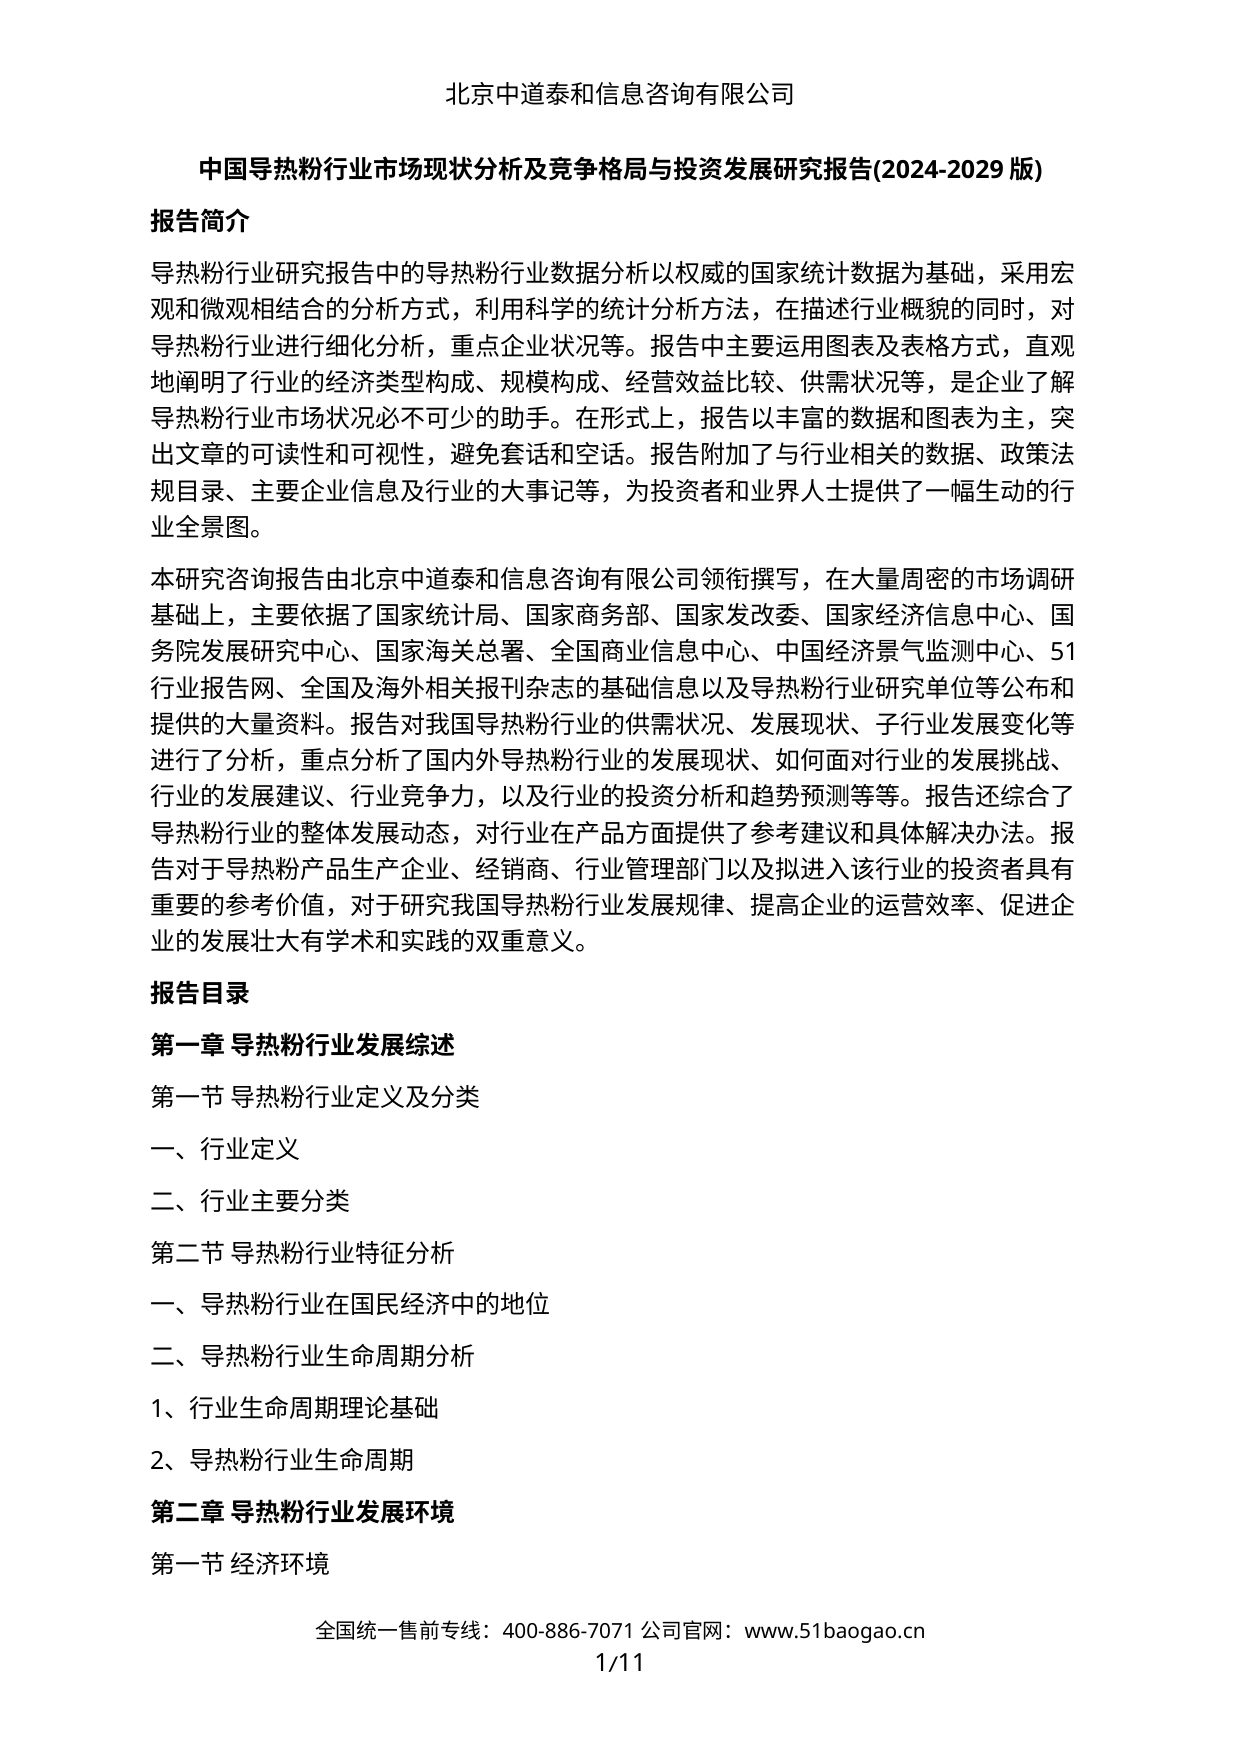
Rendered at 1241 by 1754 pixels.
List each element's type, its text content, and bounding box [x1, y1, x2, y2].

text 1、行业生命周期理论基础 [150, 1389, 1090, 1425]
text 本研究咨询报告由北京中道泰和信息咨询有限公司领衔撰写，在大量周密的市场调研基础上，主要依据了国家统计局、国家商务部、国家发改委、国家经济信息中心、国务院发展研究中心、国家海关总署、全国商业信息中心、中国经济景气监测中心、51行业报告网、全国及海外相关报刊杂志的基础信息以及导热粉行业研究单位等公布和提供的大量资料。报告对我国导热粉行业的供需状况、发展现状、子行业发展变化等进行了分析，重点分析了国内外导热粉行业的发展现状、如何面对行业的发展挑战、行业的发展建议、行业竞争力，以及行业的投资分析和趋势预测等等。报告还综合了导热粉行业的整体发展动态，对行业在产品方面提供了参考建议和具体解决办法。报告对于导热粉产品生产企业、经销商、行业管理部门以及拟进入该行业的投资者具有重要的参考价值，对于研究我国导热粉行业发展规律、提高企业的运营效率、促进企业的发展壮大有学术和实践的双重意义。 [150, 559, 1090, 958]
text 导热粉行业研究报告中的导热粉行业数据分析以权威的国家统计数据为基础，采用宏观和微观相结合的分析方式，利用科学的统计分析方法，在描述行业概貌的同时，对导热粉行业进行细化分析，重点企业状况等。报告中主要运用图表及表格方式，直观地阐明了行业的经济类型构成、规模构成、经营效益比较、供需状况等，是企业了解导热粉行业市场状况必不可少的助手。在形式上，报告以丰富的数据和图表为主，突出文章的可读性和可视性，避免套话和空话。报告附加了与行业相关的数据、政策法规目录、主要企业信息及行业的大事记等，为投资者和业界人士提供了一幅生动的行业全景图。 [150, 254, 1090, 544]
text 第一章 导热粉行业发展综述 [150, 1026, 1090, 1062]
text 第二节 导热粉行业特征分析 [150, 1233, 1090, 1269]
text 一、行业定义 [150, 1129, 1090, 1166]
text 一、导热粉行业在国民经济中的地位 [150, 1285, 1090, 1321]
text 二、导热粉行业生命周期分析 [150, 1337, 1090, 1373]
text 第一节 经济环境 [150, 1544, 1090, 1581]
text 报告简介 [150, 202, 1090, 238]
text 报告目录 [150, 974, 1090, 1010]
text 中国导热粉行业市场现状分析及竞争格局与投资发展研究报告(2024-2029版) [150, 150, 1090, 186]
text 二、行业主要分类 [150, 1181, 1090, 1217]
text 2、导热粉行业生命周期 [150, 1441, 1090, 1477]
text 第一节 导热粉行业定义及分类 [150, 1077, 1090, 1114]
text 第二章 导热粉行业发展环境 [150, 1492, 1090, 1529]
